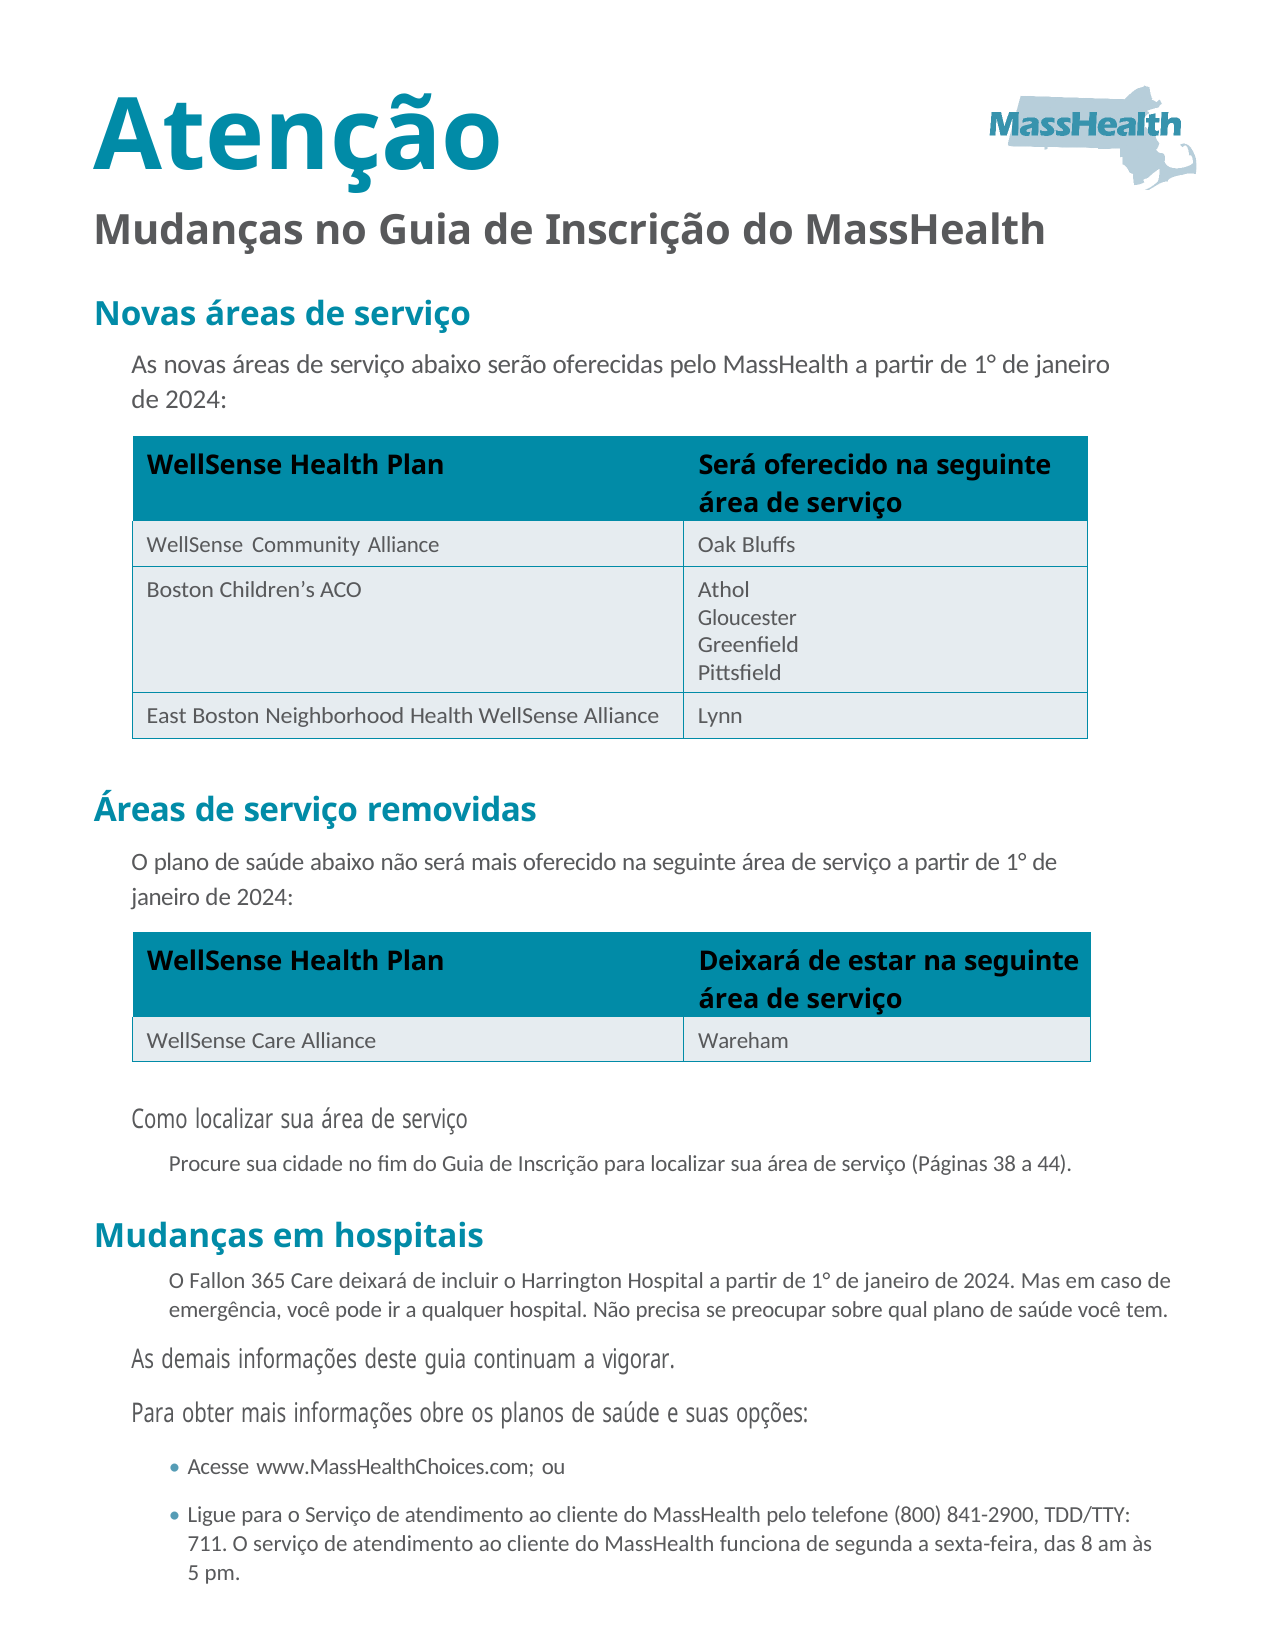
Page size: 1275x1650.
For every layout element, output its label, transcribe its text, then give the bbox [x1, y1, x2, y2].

subtitle Novas áreas de serviço [94, 290, 1208, 335]
text As novas áreas de serviço abaixo serão oferecidas pelo MassHealth a partir de 1° de janeiro de 2024: [131, 347, 1112, 415]
table_header Será oferecido na seguinte área de serviço [684, 436, 1088, 521]
table_header WellSense Health Plan [133, 436, 684, 521]
subtitle Mudanças em hospitais [94, 1212, 1208, 1257]
list Acesse www.MassHealthChoices.com; ou [169, 1452, 1208, 1481]
table_cell WellSense Care Alliance [133, 1017, 683, 1061]
text Procure sua cidade no fim do Guia de Inscrição para localizar sua área de serviço (Páginas 38 a 44). [169, 1149, 1208, 1177]
text Para obter mais informações obre os planos de saúde e suas opções: [131, 1393, 1208, 1430]
text As demais informações deste guia continuam a vigorar. [131, 1339, 1208, 1376]
text Mudanças no Guia de Inscrição do MassHealth [94, 200, 1208, 256]
table_header WellSense Health Plan [133, 932, 684, 1017]
table_header Deixará de estar na seguinte área de serviço [684, 932, 1091, 1017]
table_cell Athol Gloucester Greenfield Pittsfield [684, 567, 1087, 692]
table_cell Boston Children’s ACO [133, 567, 683, 692]
table_cell Wareham [684, 1017, 1090, 1061]
table_cell Oak Bluffs [684, 521, 1087, 566]
table_cell East Boston Neighborhood Health WellSense Alliance [133, 693, 683, 738]
list Ligue para o Serviço de atendimento ao cliente do MassHealth pelo telefone (800) 841-2900, TDD/TTY: 711. O serviço de atendimento ao cliente do MassHealth funciona de segunda a sexta-feira, das 8 am às 5 pm. [169, 1501, 1168, 1586]
text Como localizar sua área de serviço [131, 1099, 1208, 1136]
picture [989, 85, 1197, 190]
table_cell WellSense Community Alliance [133, 521, 683, 566]
title Atenção [94, 62, 1208, 198]
subtitle Áreas de serviço removidas [94, 785, 1208, 831]
text O Fallon 365 Care deixará de incluir o Harrington Hospital a partir de 1° de janeiro de 2024. Mas em caso de emergência, você pode ir a qualquer hospital. Não precisa se preocupar sobre qual plano de saúde você tem. [169, 1266, 1208, 1323]
text O plano de saúde abaixo não será mais oferecido na seguinte área de serviço a partir de 1° de janeiro de 2024: [131, 846, 1112, 912]
table_cell Lynn [684, 693, 1087, 738]
